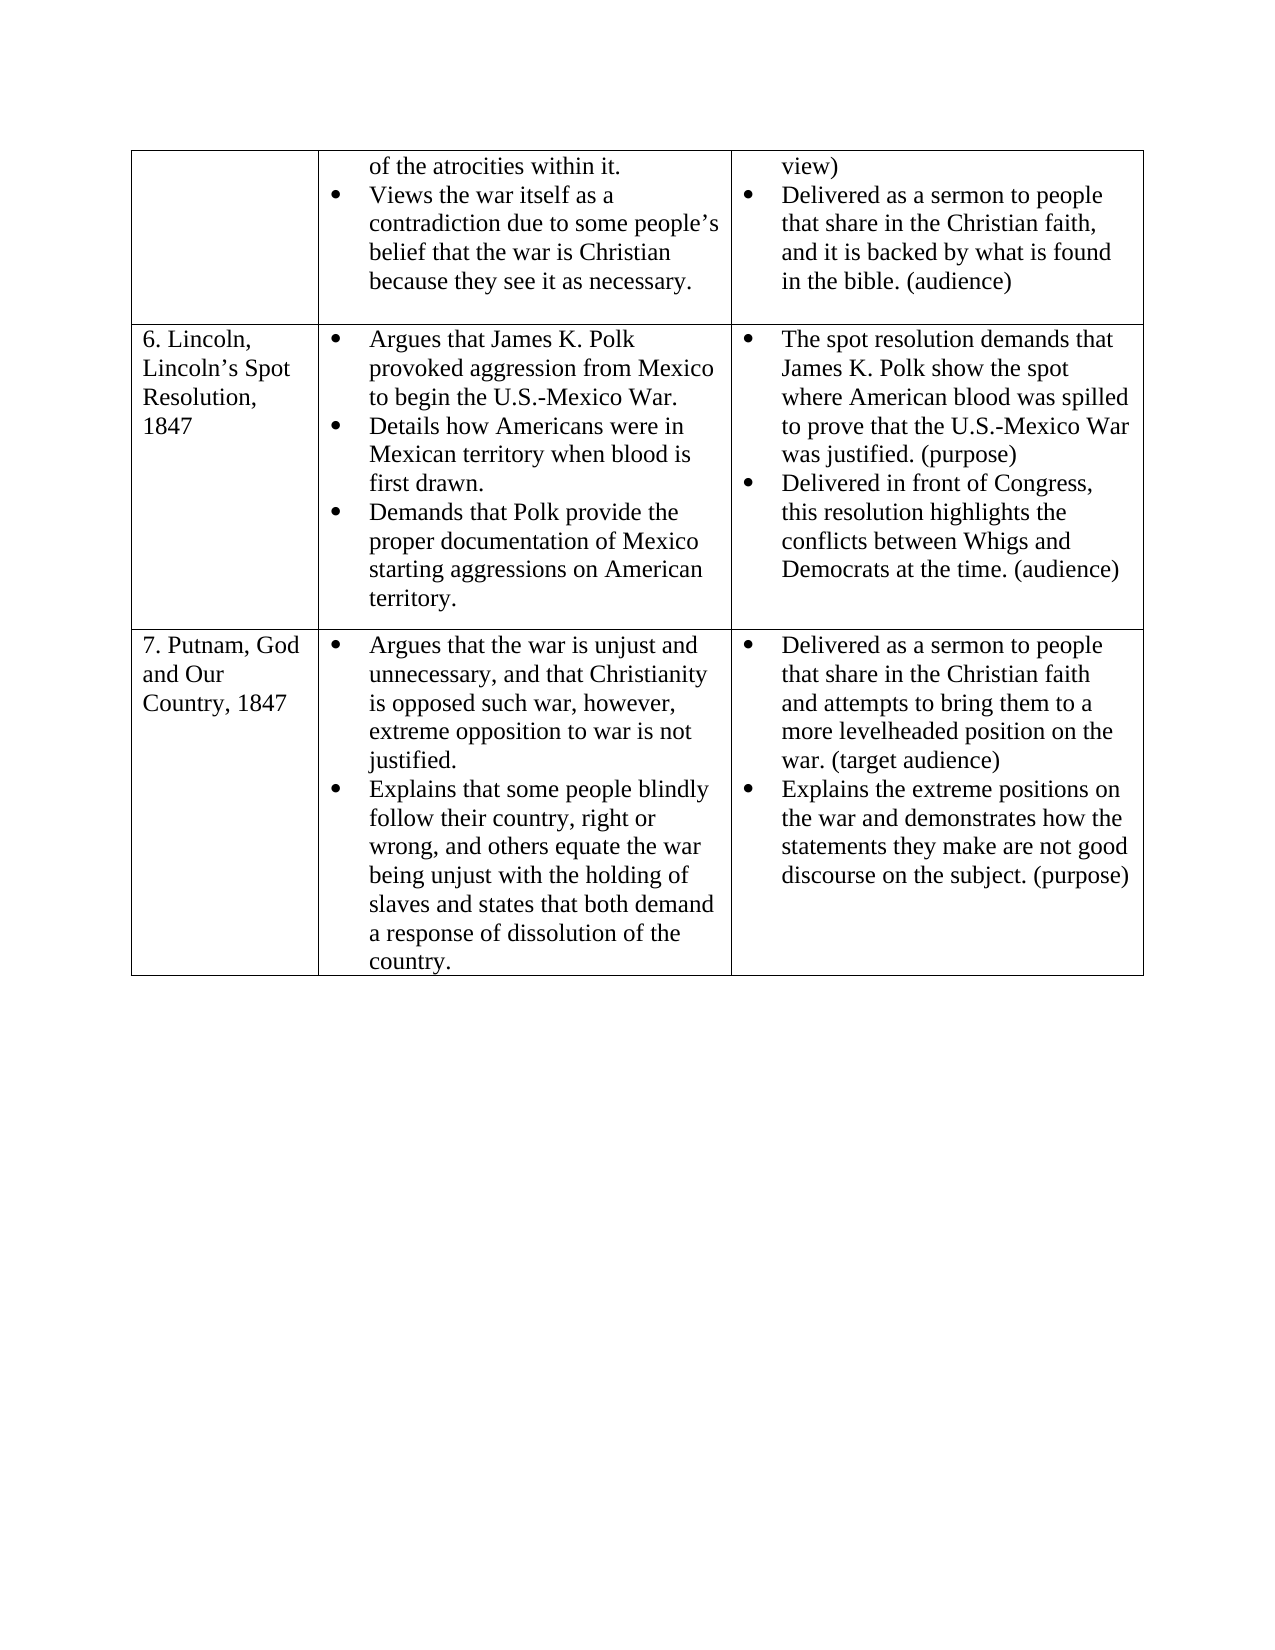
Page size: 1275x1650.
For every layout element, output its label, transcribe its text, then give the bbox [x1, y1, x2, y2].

table_cell The spot resolution demands that James K. Polk show the spot where American blood was spilled to prove that the U.S.-Mexico War was justified. (purpose) Delivered in front of Congress, this resolution highlights the conflicts between Whigs and Democrats at the time. (audience) [732, 325, 1143, 629]
table_cell Argues that James K. Polk provoked aggression from Mexico to begin the U.S.-Mexico War. Details how Americans were in Mexican territory when blood is first drawn. Demands that Polk provide the proper documentation of Mexico starting aggressions on American territory. [319, 325, 731, 629]
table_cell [132, 151, 318, 323]
table_cell Delivered as a sermon to people that share in the Christian faith and attempts to bring them to a more levelheaded position on the war. (target audience) Explains the extreme positions on the war and demonstrates how the statements they make are not good discourse on the subject. (purpose) [732, 630, 1143, 975]
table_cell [319, 151, 731, 323]
table_cell 6. Lincoln, Lincoln’s Spot Resolution, 1847 [132, 325, 318, 629]
table_cell Argues that the war is unjust and unnecessary, and that Christianity is opposed such war, however, extreme opposition to war is not justified. Explains that some people blindly follow their country, right or wrong, and others equate the war being unjust with the holding of slaves and states that both demand a response of dissolution of the country. [319, 630, 731, 975]
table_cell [732, 151, 1143, 323]
table_cell 7. Putnam, God and Our Country, 1847 [132, 630, 318, 975]
